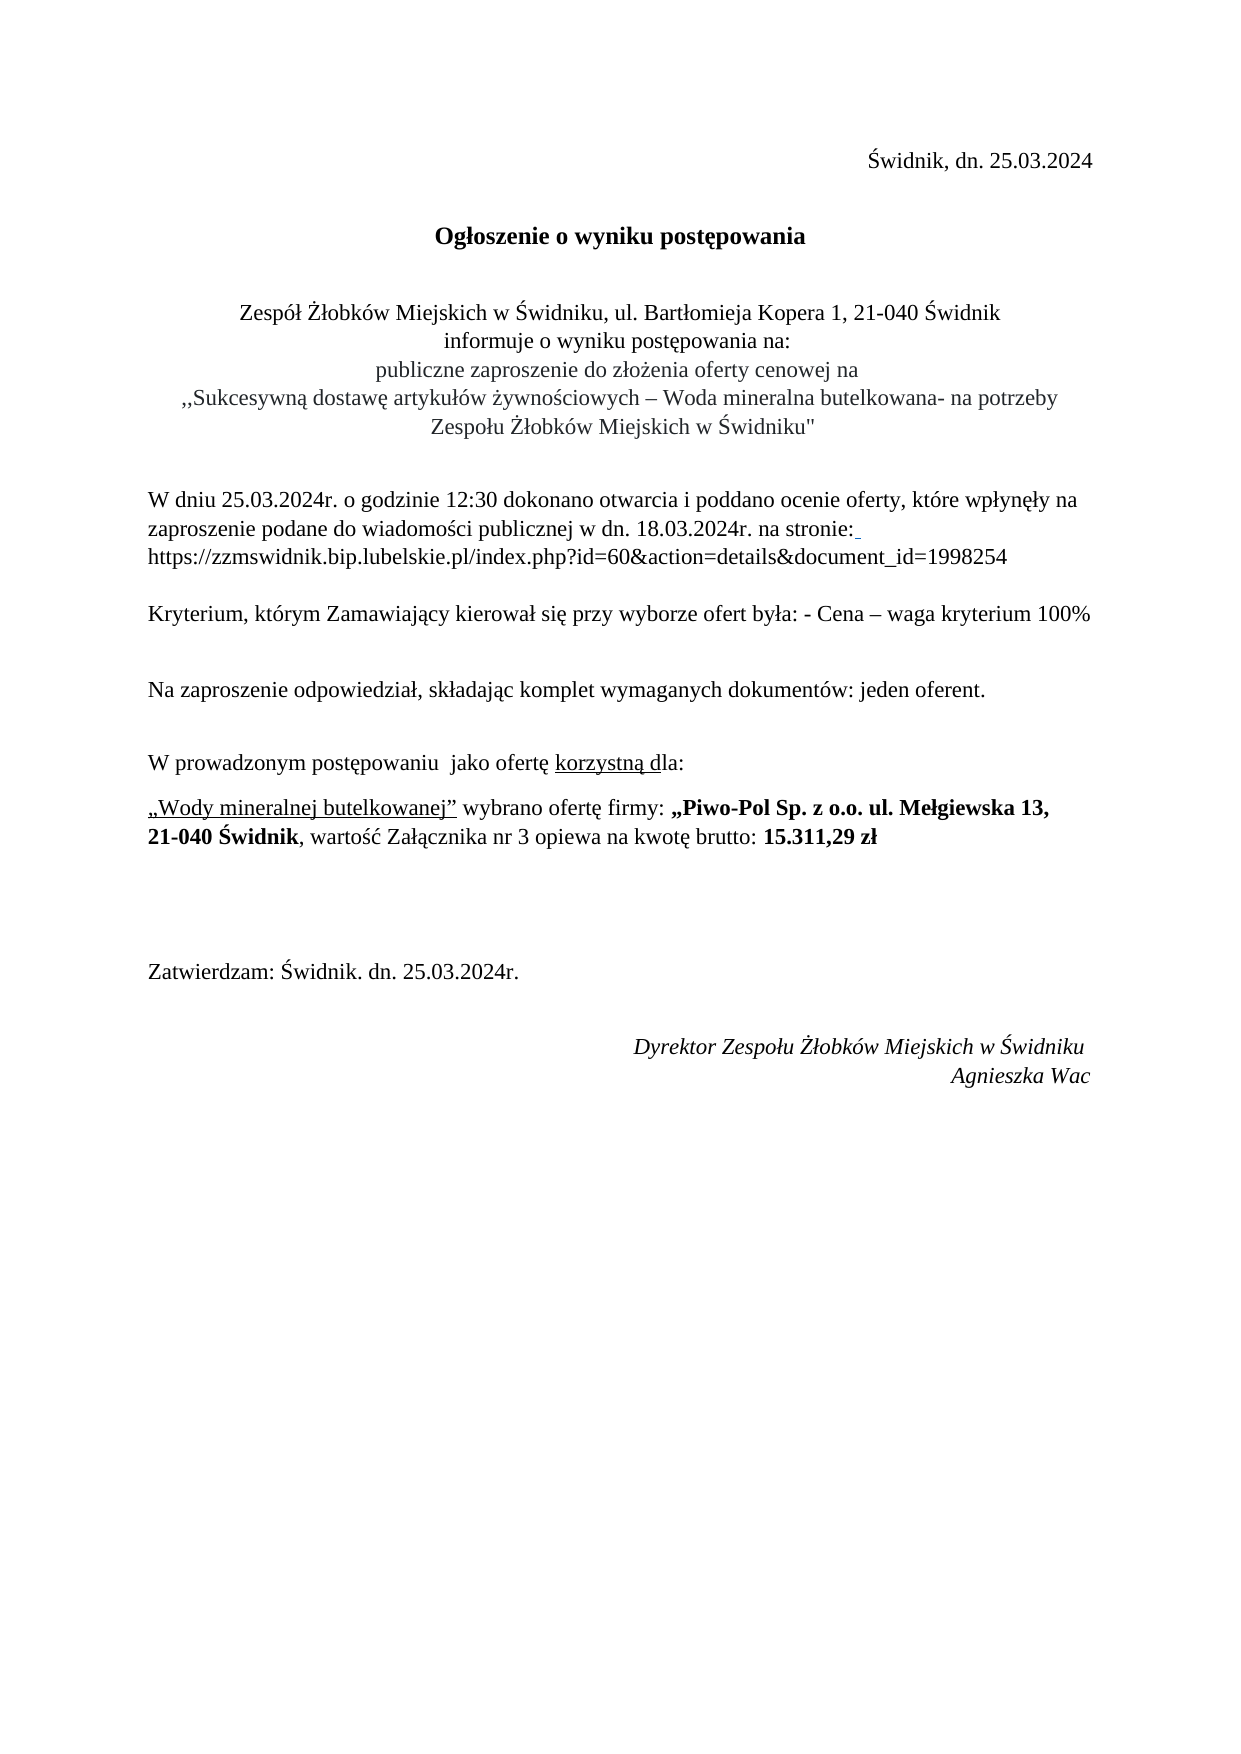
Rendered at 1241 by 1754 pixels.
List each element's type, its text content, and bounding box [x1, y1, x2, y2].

text Zespół Żłobków Miejskich w Świdniku, ul. Bartłomieja Kopera 1, 21-040 Świdnik informuje o wyniku postępowania na: publiczne zaproszenie do złożenia oferty cenowej na ,,Sukcesywną dostawę artykułów żywnościowych – Woda mineralna butelkowana- na potrzeby Zespołu Żłobków Miejskich w Świdniku" [148, 299, 1093, 439]
text Zatwierdzam: Świdnik. dn. 25.03.2024r. [148, 958, 1093, 1014]
text W dniu 25.03.2024r. o godzinie 12:30 dokonano otwarcia i poddano ocenie oferty, które wpłynęły na zaproszenie podane do wiadomości publicznej w dn. 18.03.2024r. na stronie: https://zzmswidnik.bip.lubelskie.pl/index.php?id=60&action=details&document_id=1998254 Kryterium, którym Zamawiający kierował się przy wyborze ofert była: - Cena – waga kryterium 100% [148, 458, 1093, 657]
text Na zaproszenie odpowiedział, składając komplet wymaganych dokumentów: jeden oferent. [148, 676, 1093, 702]
text Świdnik, dn. 25.03.2024 [148, 148, 1093, 174]
text „Wody mineralnej butelkowanej” wybrano ofertę firmy: „Piwo-Pol Sp. z o.o. ul. Mełgiewska 13, 21-040 Świdnik, wartość Załącznika nr 3 opiewa na kwotę brutto: 15.311,29 zł [148, 794, 1093, 849]
text W prowadzonym postępowaniu jako ofertę korzystną dla: [148, 721, 1093, 776]
text Ogłoszenie o wyniku postępowania [148, 193, 1093, 280]
text Dyrektor Zespołu Żłobków Miejskich w Świdniku Agnieszka Wac [148, 1033, 1093, 1088]
